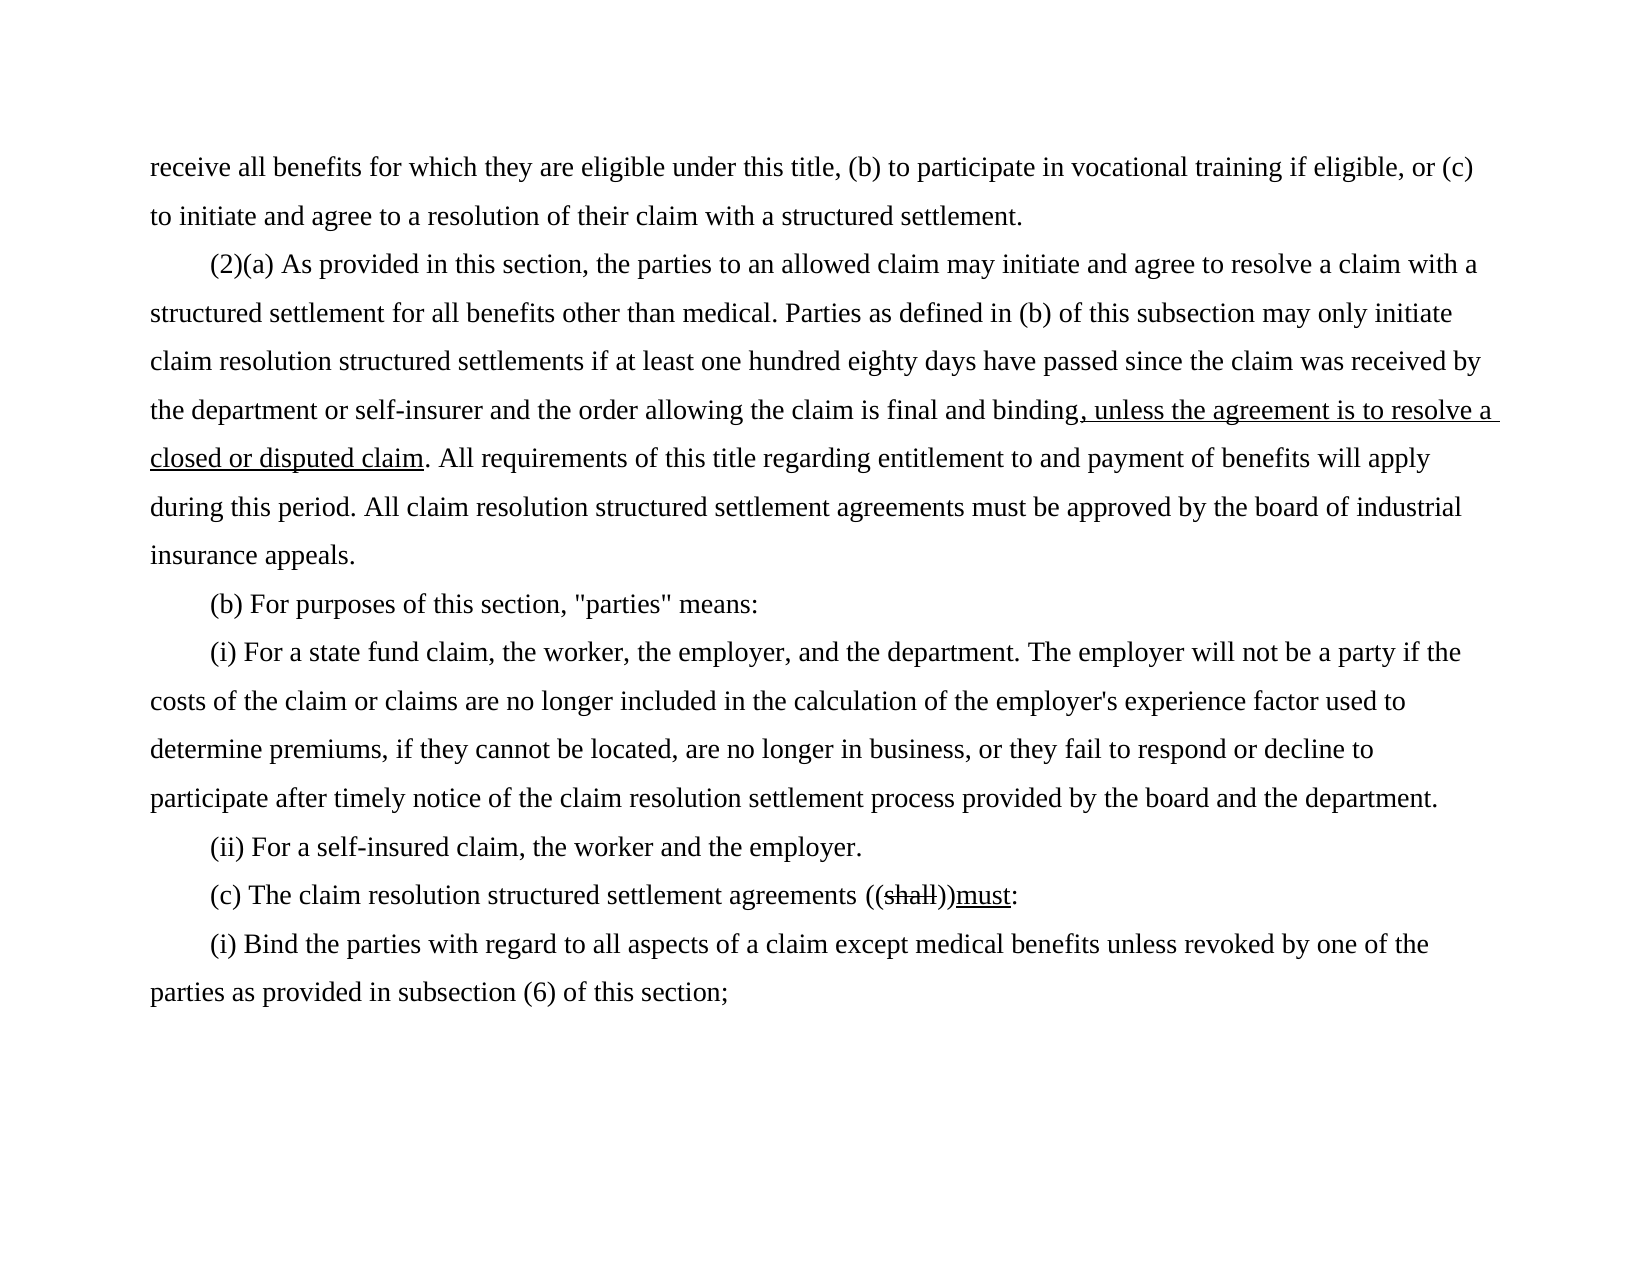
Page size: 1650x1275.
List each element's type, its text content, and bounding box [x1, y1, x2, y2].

text (b) For purposes of this section, "parties" means: [150, 587, 1500, 619]
text (2)(a) As provided in this section, the parties to an allowed claim may initiate and agree to resolve a claim with a structured settlement for all benefits other than medical. Parties as defined in (b) of this subsection may only initiate claim resolution structured settlements if at least one hundred eighty days have passed since the claim was received by the department or self-insurer and the order allowing the claim is final and binding, unless the agreement is to resolve a closed or disputed claim. All requirements of this title regarding entitlement to and payment of benefits will apply during this period. All claim resolution structured settlement agreements must be approved by the board of industrial insurance appeals. [150, 247, 1500, 571]
text (ii) For a self-insured claim, the worker and the employer. [150, 829, 1500, 862]
text (c) The claim resolution structured settlement agreements ((shall))must: [150, 878, 1500, 911]
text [150, 150, 1500, 231]
text (i) For a state fund claim, the worker, the employer, and the department. The employer will not be a party if the costs of the claim or claims are no longer included in the calculation of the employer's experience factor used to determine premiums, if they cannot be located, are no longer in business, or they fail to respond or decline to participate after timely notice of the claim resolution settlement process provided by the board and the department. [150, 635, 1500, 813]
text (i) Bind the parties with regard to all aspects of a claim except medical benefits unless revoked by one of the parties as provided in subsection (6) of this section; [150, 927, 1500, 1008]
